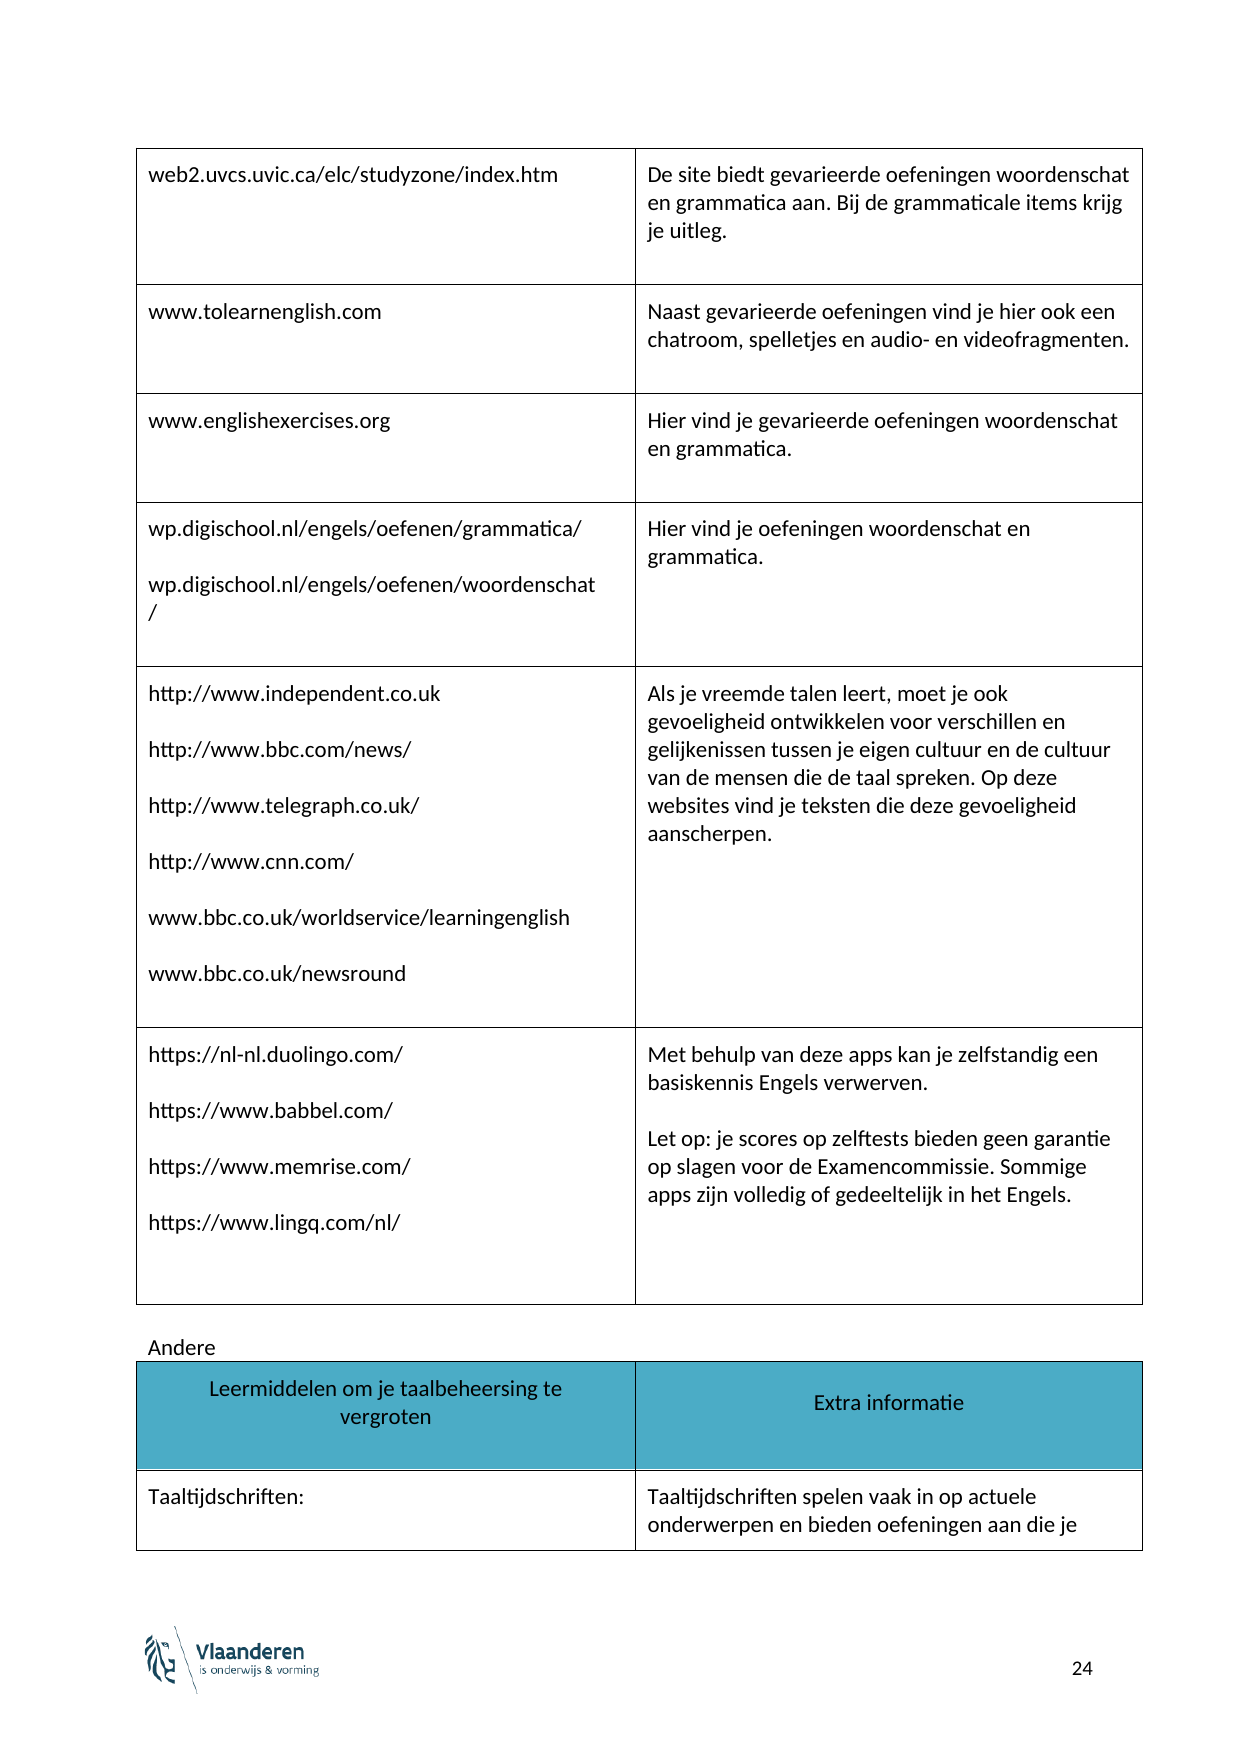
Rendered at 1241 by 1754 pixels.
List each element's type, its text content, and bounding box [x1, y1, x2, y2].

table_header Extra informatie [636, 1362, 1142, 1469]
picture [144, 1626, 327, 1694]
table_cell De site biedt gevarieerde oefeningen woordenschat en grammatica aan. Bij de grammaticale items krijg je uitleg. [636, 149, 1142, 284]
table_cell Hier vind je oefeningen woordenschat en grammatica. [636, 503, 1142, 666]
table_cell Met behulp van deze apps kan je zelfstandig een basiskennis Engels verwerven. Let op: je scores op zelftests bieden geen garantie op slagen voor de Examencommissie. Sommige apps zijn volledig of gedeeltelijk in het Engels. [636, 1028, 1142, 1304]
table_header Leermiddelen om je taalbeheersing te vergroten [137, 1362, 635, 1469]
table_cell www.englishexercises.org [137, 394, 635, 502]
table_cell www.tolearnenglish.com [137, 285, 635, 393]
table_cell https://nl-nl.duolingo.com/ https://www.babbel.com/ https://www.memrise.com/ https://www.lingq.com/nl/ [137, 1028, 635, 1304]
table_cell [137, 1471, 635, 1550]
table_cell Hier vind je gevarieerde oefeningen woordenschat en grammatica. [636, 394, 1142, 502]
table_cell Als je vreemde talen leert, moet je ook gevoeligheid ontwikkelen voor verschillen en gelijkenissen tussen je eigen cultuur en de cultuur van de mensen die de taal spreken. Op deze websites vind je teksten die deze gevoeligheid aanscherpen. [636, 667, 1142, 1027]
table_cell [636, 1471, 1142, 1550]
table_cell http://www.independent.co.uk http://www.bbc.com/news/ http://www.telegraph.co.uk/ http://www.cnn.com/ www.bbc.co.uk/worldservice/learningenglish www.bbc.co.uk/newsround [137, 667, 635, 1027]
text Andere [148, 1305, 1093, 1361]
table_cell Naast gevarieerde oefeningen vind je hier ook een chatroom, spelletjes en audio- en videofragmenten. [636, 285, 1142, 393]
table_cell web2.uvcs.uvic.ca/elc/studyzone/index.htm [137, 149, 635, 284]
table_cell wp.digischool.nl/engels/oefenen/grammatica/ wp.digischool.nl/engels/oefenen/woordenschat/ [137, 503, 635, 666]
